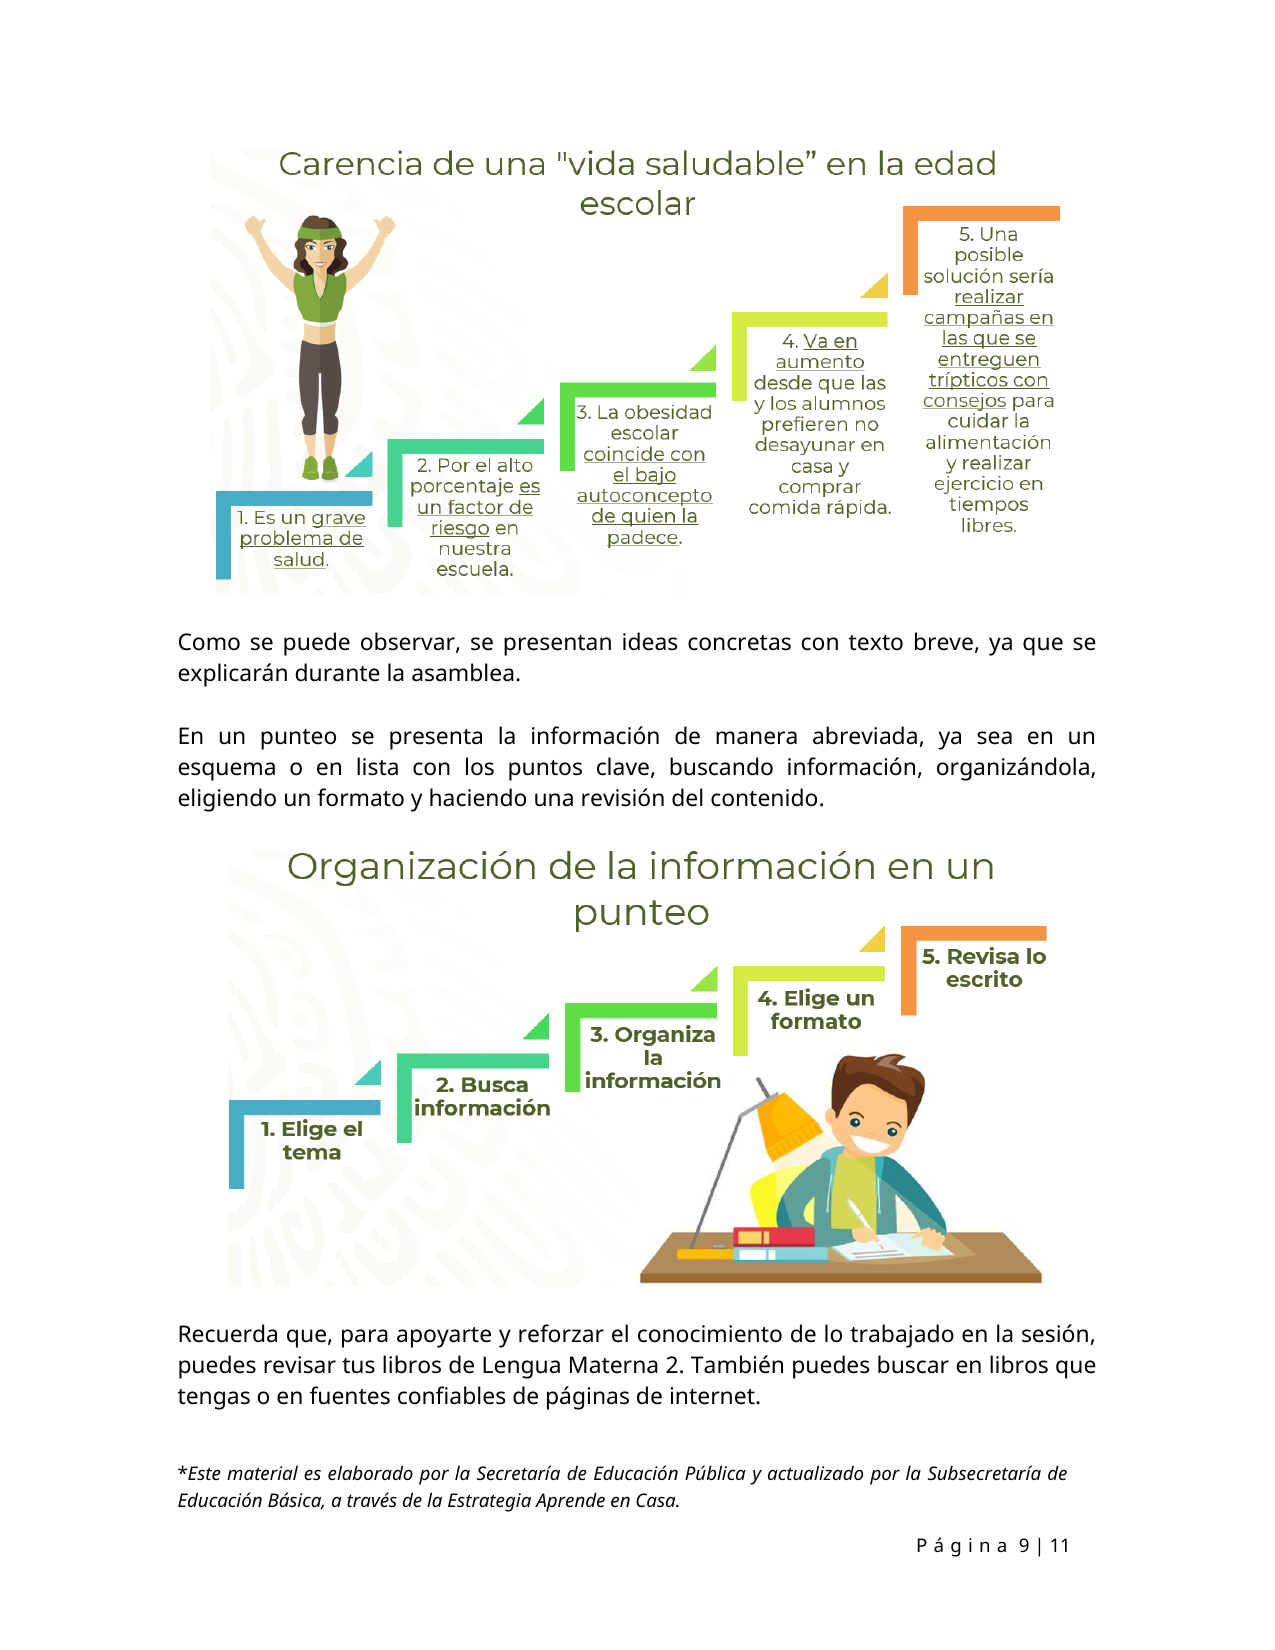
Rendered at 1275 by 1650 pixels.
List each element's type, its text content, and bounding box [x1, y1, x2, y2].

text Recuerda que, para apoyarte y reforzar el conocimiento de lo trabajado en la sesión, puedes revisar tus libros de Lengua Materna 2. También puedes buscar en libros que tengas o en fuentes confiables de páginas de internet. [177, 1318, 1098, 1411]
picture [228, 844, 1047, 1287]
text En un punteo se presenta la información de manera abreviada, ya sea en un esquema o en lista con los puntos clave, buscando información, organizándola, eligiendo un formato y haciendo una revisión del contenido. [177, 720, 1098, 813]
picture [210, 147, 1065, 595]
text Como se puede observar, se presentan ideas concretas con texto breve, ya que se explicarán durante la asamblea. [177, 626, 1098, 688]
